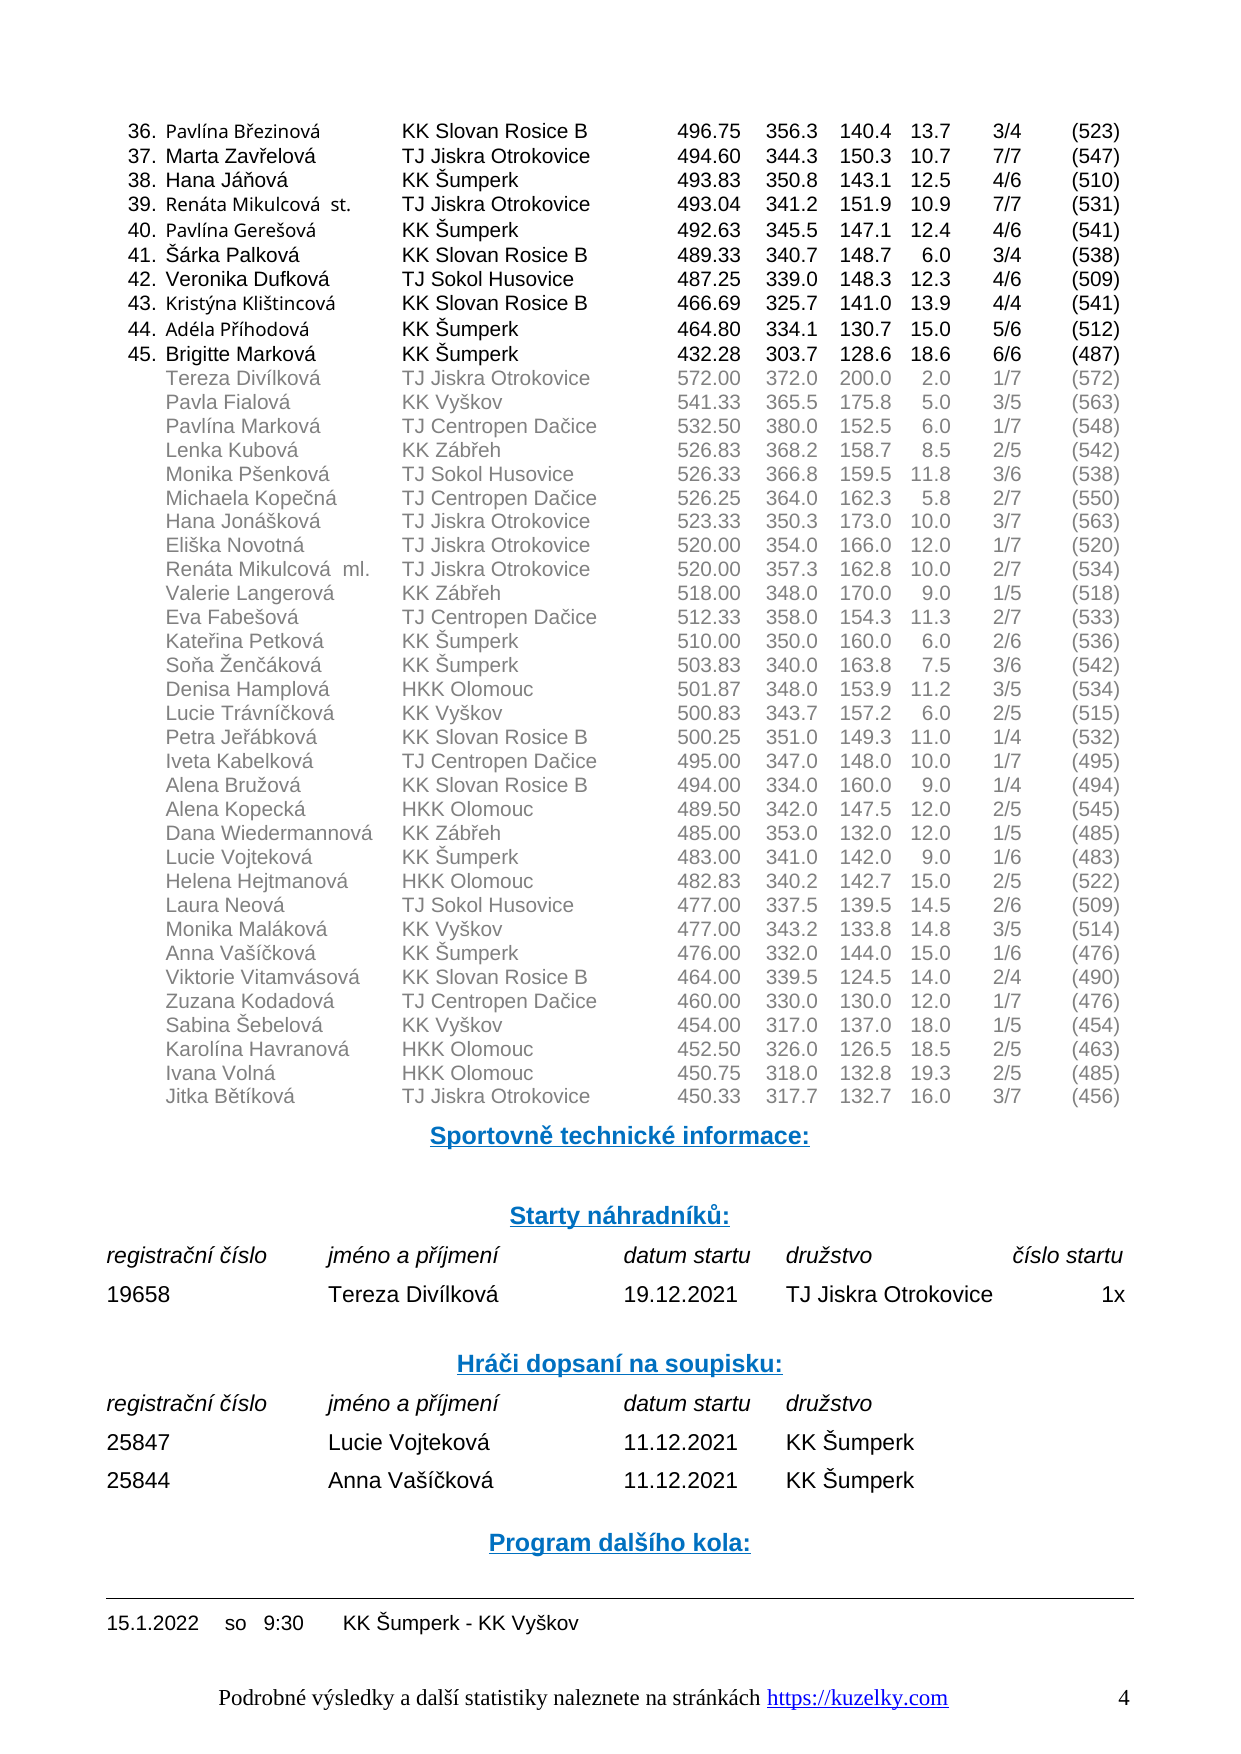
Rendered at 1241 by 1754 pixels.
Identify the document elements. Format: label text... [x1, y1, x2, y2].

text Kateřina Petková KK Šumperk 510.00 350.0 160.0 6.0 2/6 (536) [106, 629, 1134, 653]
text 45. Brigitte Marková KK Šumperk 432.28 303.7 128.6 18.6 6/6 (487) [106, 342, 1134, 366]
text 44. Adéla Příhodová KK Šumperk 464.80 334.1 130.7 15.0 5/6 (512) [106, 316, 1134, 342]
text Viktorie Vitamvásová KK Slovan Rosice B 464.00 339.5 124.5 14.0 2/4 (490) [106, 964, 1134, 988]
text 25844 Anna Vašíčková 11.12.2021 KK Šumperk [106, 1467, 1134, 1494]
text Denisa Hamplová HKK Olomouc 501.87 348.0 153.9 11.2 3/5 (534) [106, 677, 1134, 701]
text Lucie Vojteková KK Šumperk 483.00 341.0 142.0 9.0 1/6 (483) [106, 845, 1134, 869]
text registrační číslo jméno a příjmení datum startu družstvo [106, 1390, 1134, 1416]
text 37. Marta Zavřelová TJ Jiskra Otrokovice 494.60 344.3 150.3 10.7 7/7 (547) [106, 144, 1134, 168]
text Laura Neová TJ Sokol Husovice 477.00 337.5 139.5 14.5 2/6 (509) [106, 893, 1134, 917]
text Renáta Mikulcová ml. TJ Jiskra Otrokovice 520.00 357.3 162.8 10.0 2/7 (534) [106, 557, 1134, 581]
text Michaela Kopečná TJ Centropen Dačice 526.25 364.0 162.3 5.8 2/7 (550) [106, 485, 1134, 509]
text Monika Maláková KK Vyškov 477.00 343.2 133.8 14.8 3/5 (514) [106, 917, 1134, 941]
text Alena Kopecká HKK Olomouc 489.50 342.0 147.5 12.0 2/5 (545) [106, 797, 1134, 821]
text Anna Vašíčková KK Šumperk 476.00 332.0 144.0 15.0 1/6 (476) [106, 941, 1134, 964]
text Zuzana Kodadová TJ Centropen Dačice 460.00 330.0 130.0 12.0 1/7 (476) [106, 988, 1134, 1012]
text 15.1.2022 so 9:30 KK Šumperk - KK Vyškov [106, 1611, 1134, 1635]
text Helena Hejtmanová HKK Olomouc 482.83 340.2 142.7 15.0 2/5 (522) [106, 869, 1134, 893]
text 36. Pavlína Březinová KK Slovan Rosice B 496.75 356.3 140.4 13.7 3/4 (523) [106, 118, 1134, 144]
text Sportovně technické informace: [94, 1121, 1145, 1149]
text Monika Pšenková TJ Sokol Husovice 526.33 366.8 159.5 11.8 3/6 (538) [106, 461, 1134, 485]
text Soňa Ženčáková KK Šumperk 503.83 340.0 163.8 7.5 3/6 (542) [106, 653, 1134, 677]
text 39. Renáta Mikulcová st. TJ Jiskra Otrokovice 493.04 341.2 151.9 10.9 7/7 (531) [106, 192, 1134, 217]
text registrační číslo jméno a příjmení datum startu družstvo číslo startu [106, 1242, 1134, 1268]
text Starty náhradníků: [94, 1201, 1145, 1229]
text Alena Bružová KK Slovan Rosice B 494.00 334.0 160.0 9.0 1/4 (494) [106, 773, 1134, 797]
text Lucie Trávníčková KK Vyškov 500.83 343.7 157.2 6.0 2/5 (515) [106, 701, 1134, 725]
text 40. Pavlína Gerešová KK Šumperk 492.63 345.5 147.1 12.4 4/6 (541) [106, 217, 1134, 243]
text 25847 Lucie Vojteková 11.12.2021 KK Šumperk [106, 1429, 1134, 1455]
text Program dalšího kola: [94, 1528, 1145, 1557]
text 42. Veronika Dufková TJ Sokol Husovice 487.25 339.0 148.3 12.3 4/6 (509) [106, 267, 1134, 291]
text 38. Hana Jáňová KK Šumperk 493.83 350.8 143.1 12.5 4/6 (510) [106, 168, 1134, 192]
text Pavla Fialová KK Vyškov 541.33 365.5 175.8 5.0 3/5 (563) [106, 389, 1134, 413]
text Ivana Volná HKK Olomouc 450.75 318.0 132.8 19.3 2/5 (485) [106, 1060, 1134, 1084]
text Eliška Novotná TJ Jiskra Otrokovice 520.00 354.0 166.0 12.0 1/7 (520) [106, 533, 1134, 557]
text Lenka Kubová KK Zábřeh 526.83 368.2 158.7 8.5 2/5 (542) [106, 437, 1134, 461]
text Dana Wiedermannová KK Zábřeh 485.00 353.0 132.0 12.0 1/5 (485) [106, 821, 1134, 845]
text Karolína Havranová HKK Olomouc 452.50 326.0 126.5 18.5 2/5 (463) [106, 1036, 1134, 1060]
text 41. Šárka Palková KK Slovan Rosice B 489.33 340.7 148.7 6.0 3/4 (538) [106, 243, 1134, 267]
text Pavlína Marková TJ Centropen Dačice 532.50 380.0 152.5 6.0 1/7 (548) [106, 413, 1134, 437]
text Tereza Divílková TJ Jiskra Otrokovice 572.00 372.0 200.0 2.0 1/7 (572) [106, 366, 1134, 389]
text Jitka Bětíková TJ Jiskra Otrokovice 450.33 317.7 132.7 16.0 3/7 (456) [106, 1084, 1134, 1108]
text Valerie Langerová KK Zábřeh 518.00 348.0 170.0 9.0 1/5 (518) [106, 581, 1134, 605]
text Eva Fabešová TJ Centropen Dačice 512.33 358.0 154.3 11.3 2/7 (533) [106, 605, 1134, 629]
text Hana Jonášková TJ Jiskra Otrokovice 523.33 350.3 173.0 10.0 3/7 (563) [106, 509, 1134, 533]
text Hráči dopsaní na soupisku: [94, 1320, 1145, 1377]
text 43. Kristýna Klištincová KK Slovan Rosice B 466.69 325.7 141.0 13.9 4/4 (541) [106, 291, 1134, 316]
text Iveta Kabelková TJ Centropen Dačice 495.00 347.0 148.0 10.0 1/7 (495) [106, 749, 1134, 773]
text Sabina Šebelová KK Vyškov 454.00 317.0 137.0 18.0 1/5 (454) [106, 1012, 1134, 1036]
text Petra Jeřábková KK Slovan Rosice B 500.25 351.0 149.3 11.0 1/4 (532) [106, 725, 1134, 749]
text 19658 Tereza Divílková 19.12.2021 TJ Jiskra Otrokovice 1x [106, 1281, 1134, 1307]
